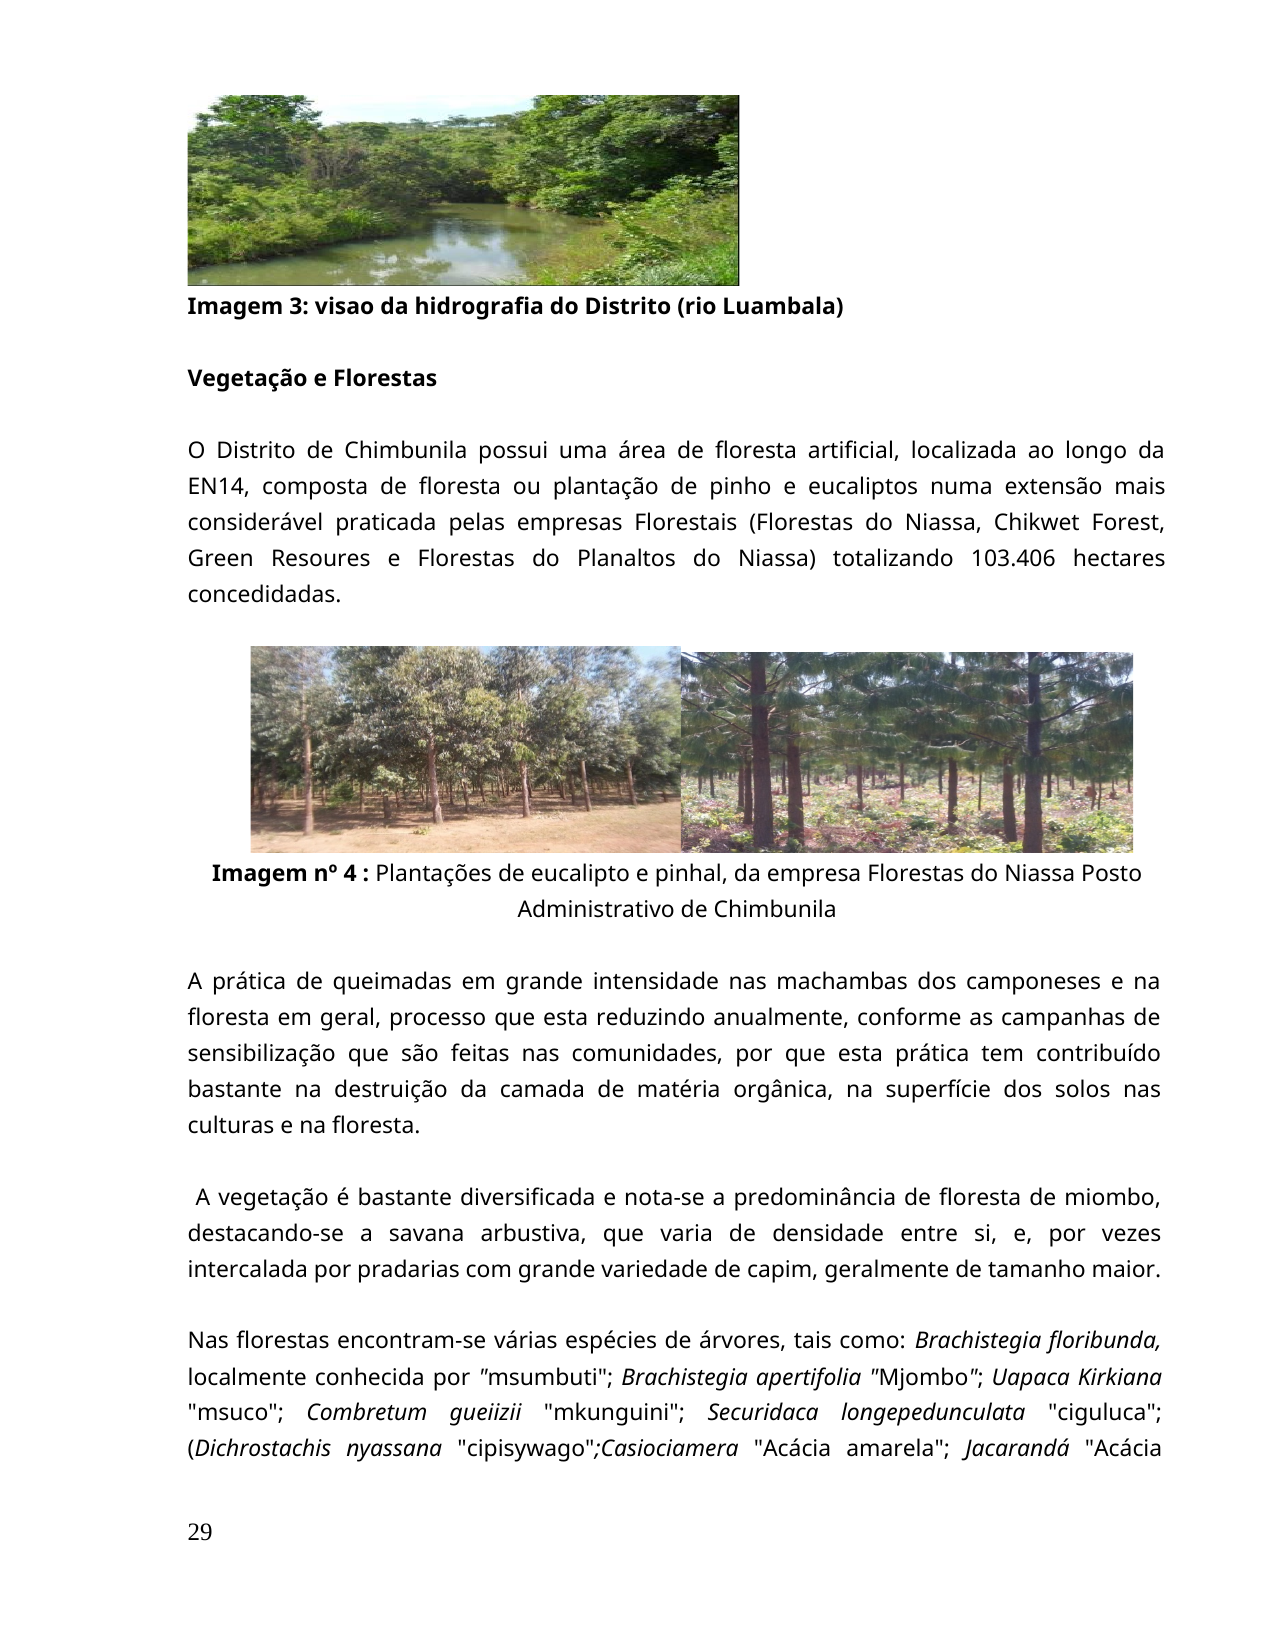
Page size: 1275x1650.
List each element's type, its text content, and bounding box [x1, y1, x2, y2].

text A prática de queimadas em grande intensidade nas machambas dos camponeses e na floresta em geral, processo que esta reduzindo anualmente, conforme as campanhas de sensibilização que são feitas nas comunidades, por que esta prática tem contribuído bastante na destruição da camada de matéria orgânica, na superfície dos solos nas culturas e na floresta. [187, 965, 1162, 1140]
text Imagem 3: visao da hidrografia do Distrito (rio Luambala) [187, 290, 1167, 322]
text Vegetação e Florestas [187, 362, 1167, 393]
picture [187, 95, 740, 286]
text A vegetação é bastante diversificada e nota-se a predominância de floresta de miombo, destacando-se a savana arbustiva, que varia de densidade entre si, e, por vezes intercalada por pradarias com grande variedade de capim, geralmente de tamanho maior. [187, 1181, 1162, 1284]
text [187, 1324, 1162, 1463]
picture [250, 646, 1134, 853]
text Imagem nº 4 : Plantações de eucalipto e pinhal, da empresa Florestas do Niassa Posto Administrativo de Chimbunila [187, 857, 1167, 924]
text O Distrito de Chimbunila possui uma área de floresta artificial, localizada ao longo da EN14, composta de floresta ou plantação de pinho e eucaliptos numa extensão mais considerável praticada pelas empresas Florestais (Florestas do Niassa, Chikwet Forest, Green Resoures e Florestas do Planaltos do Niassa) totalizando 103.406 hectares concedidadas. [187, 434, 1167, 609]
